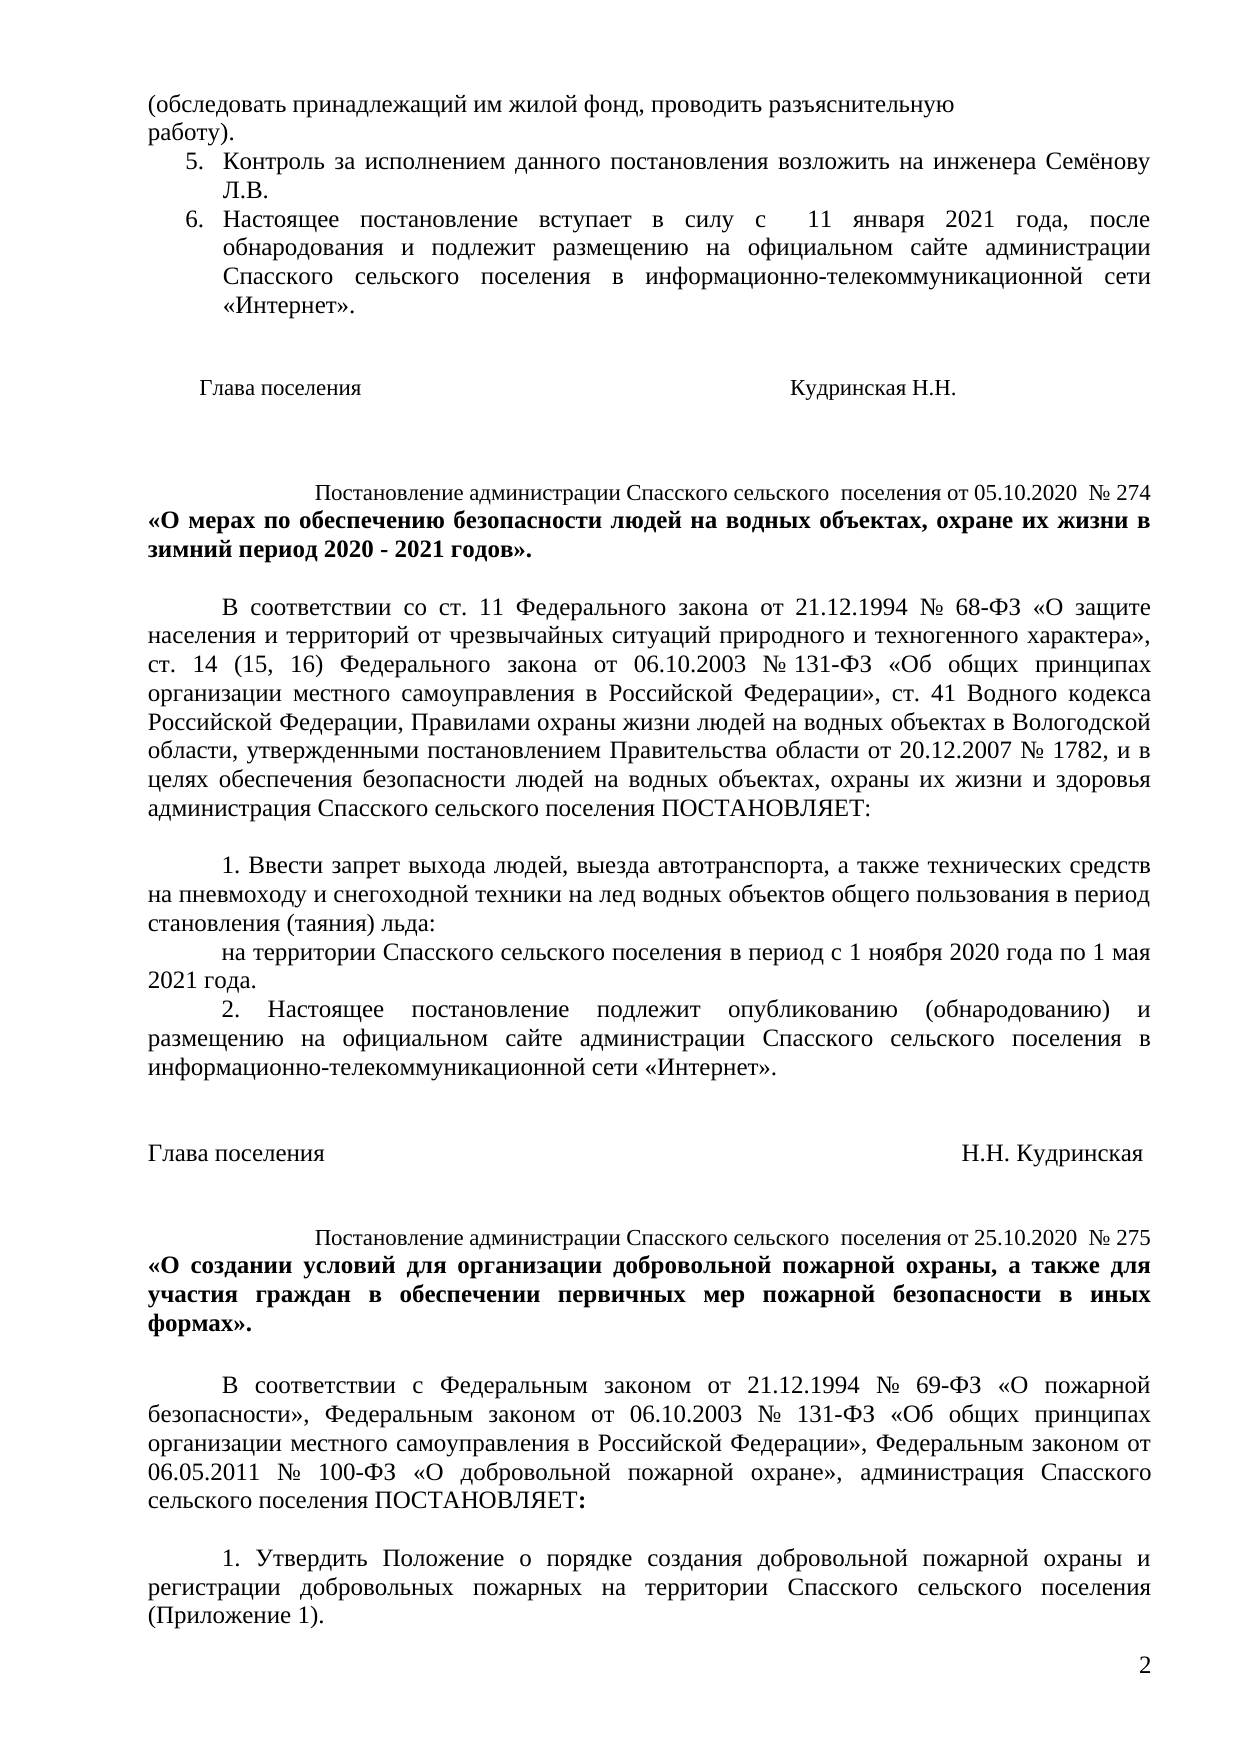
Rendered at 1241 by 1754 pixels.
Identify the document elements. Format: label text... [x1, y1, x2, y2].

text Глава поселения Кудринская Н.Н. [148, 374, 1152, 400]
text «О мерах по обеспечению безопасности людей на водных объектах, охране их жизни в зимний период 2020 - 2021 годов». [148, 506, 1152, 563]
text на территории Спасского сельского поселения в период с 1 ноября 2020 года по 1 мая 2021 года. [148, 937, 1152, 994]
text В соответствии с Федеральным законом от 21.12.1994 № 69-ФЗ «О пожарной безопасности», Федеральным законом от 06.10.2003 № 131-ФЗ «Об общих принципах организации местного самоуправления в Российской Федерации», Федеральным законом от 06.05.2011 № 100-ФЗ «О добровольной пожарной охране», администрация Спасского сельского поселения ПОСТАНОВЛЯЕТ: [148, 1370, 1152, 1514]
text 2. Настоящее постановление подлежит опубликованию (обнародованию) и размещению на официальном сайте администрации Спасского сельского поселения в информационно-телекоммуникационной сети «Интернет». [148, 994, 1152, 1081]
text работу). [148, 117, 1152, 146]
text В соответствии со ст. 11 Федерального закона от 21.12.1994 № 68-ФЗ «О защите населения и территорий от чрезвычайных ситуаций природного и техногенного характера», ст. 14 (15, 16) Федерального закона от 06.10.2003 № 131-ФЗ «Об общих принципах организации местного самоуправления в Российской Федерации», ст. 41 Водного кодекса Российской Федерации, Правилами охраны жизни людей на водных объектах в Вологодской области, утвержденными постановлением Правительства области от 20.12.2007 № 1782, и в целях обеспечения безопасности людей на водных объектах, охраны их жизни и здоровья администрация Спасского сельского поселения ПОСТАНОВЛЯЕТ: [148, 592, 1152, 822]
text 1. Утвердить Положение о порядке создания добровольной пожарной охраны и регистрации добровольных пожарных на территории Спасского сельского поселения (Приложение 1). [148, 1543, 1152, 1629]
text Постановление администрации Спасского сельского поселения от 05.10.2020 № 274 [148, 479, 1152, 506]
text 1. Ввести запрет выхода людей, выезда автотранспорта, а также технических средств на пневмоходу и снегоходной техники на лед водных объектов общего пользования в период становления (таяния) льда: [148, 851, 1152, 937]
text «О создании условий для организации добровольной пожарной охраны, а также для участия граждан в обеспечении первичных мер пожарной безопасности в иных формах». [148, 1251, 1152, 1337]
list Контроль за исполнением данного постановления возложить на инженера Семёнову Л.В. [185, 146, 1152, 204]
list Настоящее постановление вступает в силу с 11 января 2021 года, после обнародования и подлежит размещению на официальном сайте администрации Спасского сельского поселения в информационно-телекоммуникационной сети «Интернет». [185, 204, 1152, 319]
text Глава поселения Н.Н. Кудринская [148, 1138, 1152, 1167]
text Постановление администрации Спасского сельского поселения от 25.10.2020 № 275 [148, 1224, 1152, 1251]
text (обследовать принадлежащий им жилой фонд, проводить разъяснительную [148, 89, 1152, 117]
